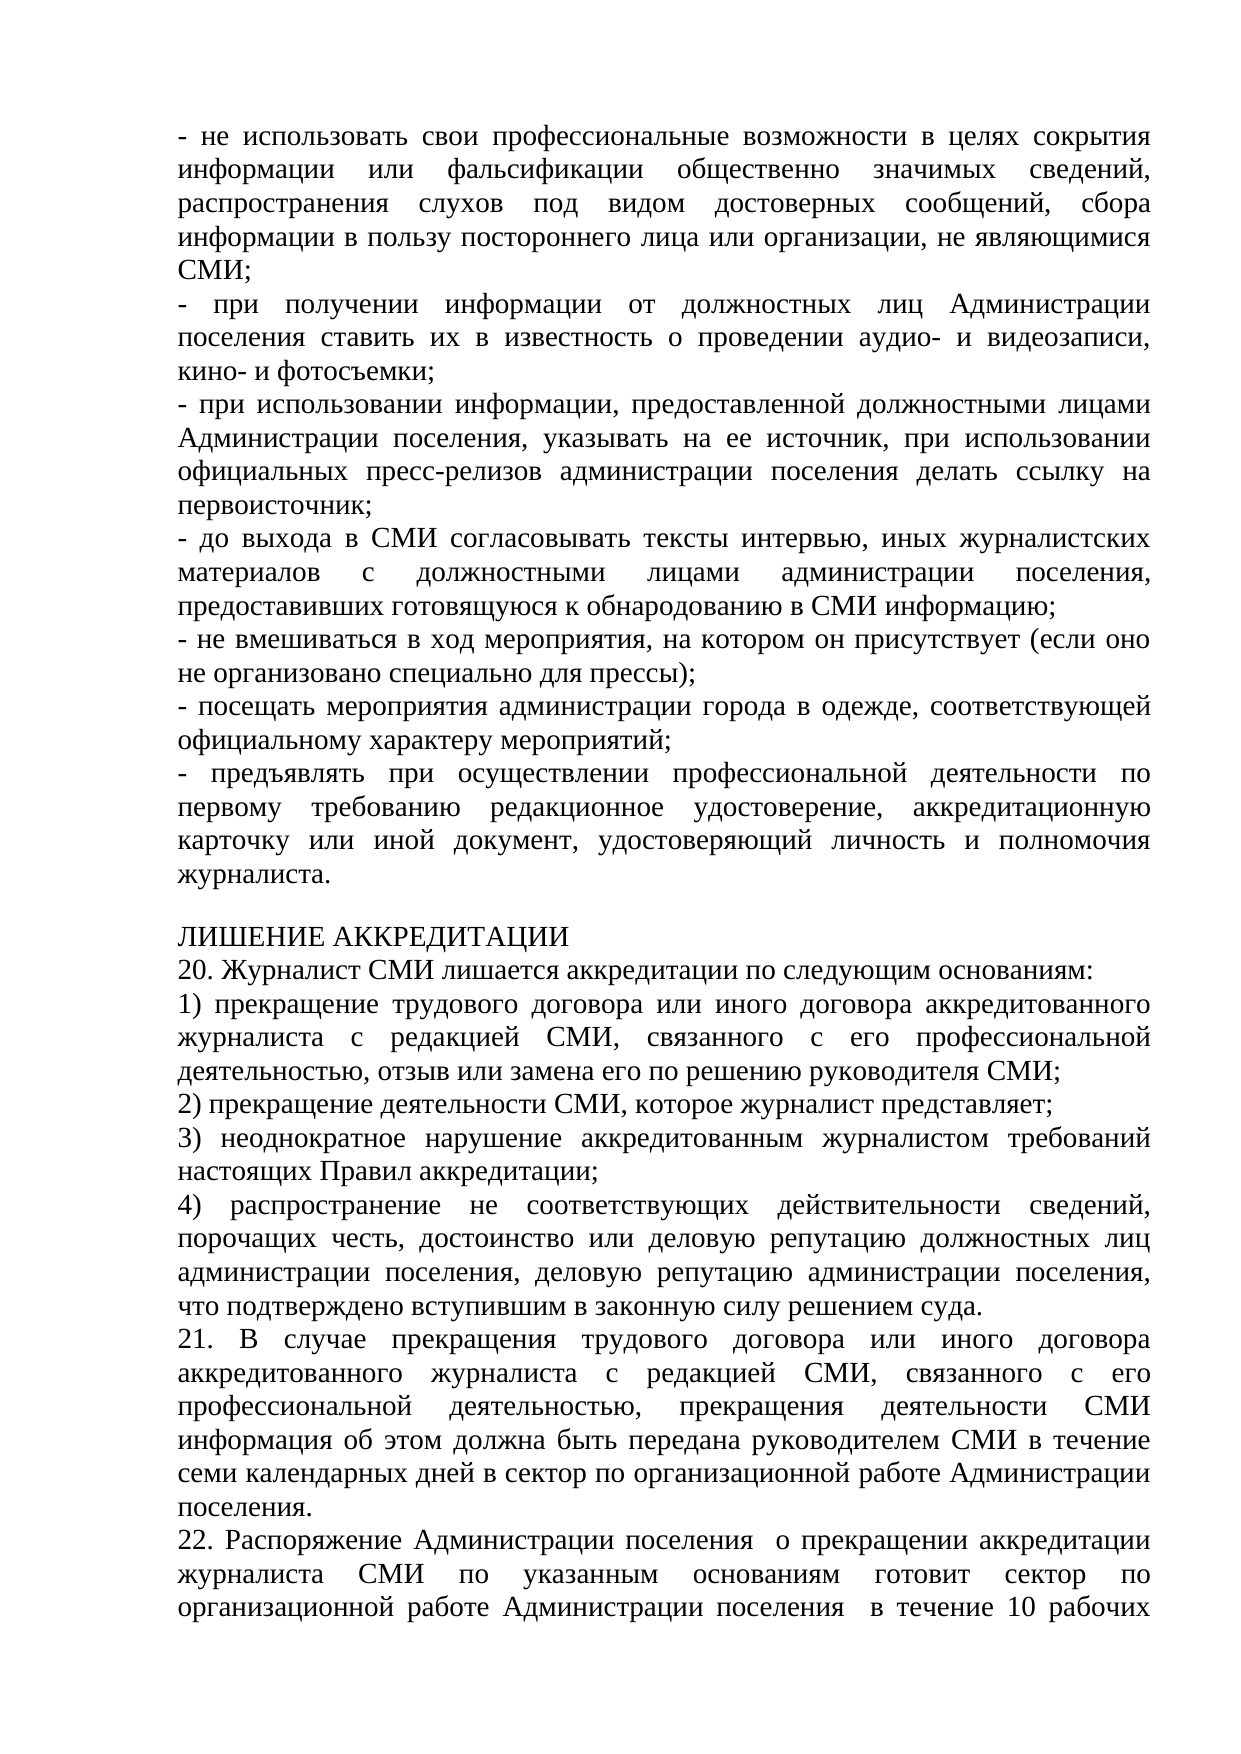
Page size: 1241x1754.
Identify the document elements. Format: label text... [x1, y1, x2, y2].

text - предъявлять при осуществлении профессиональной деятельности по первому требованию редакционное удостоверение, аккредитационную карточку или иной документ, удостоверяющий личность и полномочия журналиста. [177, 755, 1152, 889]
text ЛИШЕНИЕ АККРЕДИТАЦИИ [177, 919, 1152, 952]
text 21. В случае прекращения трудового договора или иного договора аккредитованного журналиста с редакцией СМИ, связанного с его профессиональной деятельностью, прекращения деятельности СМИ информация об этом должна быть передана руководителем СМИ в течение семи календарных дней в сектор по организационной работе Администрации поселения. [177, 1321, 1152, 1522]
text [177, 1522, 1152, 1623]
text - не вмешиваться в ход мероприятия, на котором он присутствует (если оно не организовано специально для прессы); [177, 621, 1152, 688]
text 4) распространение не соответствующих действительности сведений, порочащих честь, достоинство или деловую репутацию должностных лиц администрации поселения, деловую репутацию администрации поселения, что подтверждено вступившим в законную силу решением суда. [177, 1187, 1152, 1321]
text 1) прекращение трудового договора или иного договора аккредитованного журналиста с редакцией СМИ, связанного с его профессиональной деятельностью, отзыв или замена его по решению руководителя СМИ; [177, 986, 1152, 1086]
text 3) неоднократное нарушение аккредитованным журналистом требований настоящих Правил аккредитации; [177, 1120, 1152, 1187]
text - при получении информации от должностных лиц Администрации поселения ставить их в известность о проведении аудио- и видеозаписи, кино- и фотосъемки; [177, 286, 1152, 386]
text - до выхода в СМИ согласовывать тексты интервью, иных журналистских материалов с должностными лицами администрации поселения, предоставивших готовящуюся к обнародованию в СМИ информацию; [177, 521, 1152, 621]
text 20. Журналист СМИ лишается аккредитации по следующим основаниям: [177, 952, 1152, 986]
text - посещать мероприятия администрации города в одежде, соответствующей официальному характеру мероприятий; [177, 688, 1152, 755]
text - при использовании информации, предоставленной должностными лицами Администрации поселения, указывать на ее источник, при использовании официальных пресс-релизов администрации поселения делать ссылку на первоисточник; [177, 386, 1152, 521]
text 2) прекращение деятельности СМИ, которое журналист представляет; [177, 1086, 1152, 1120]
text - не использовать свои профессиональные возможности в целях сокрытия информации или фальсификации общественно значимых сведений, распространения слухов под видом достоверных сообщений, сбора информации в пользу постороннего лица или организации, не являющимися СМИ; [177, 118, 1152, 286]
